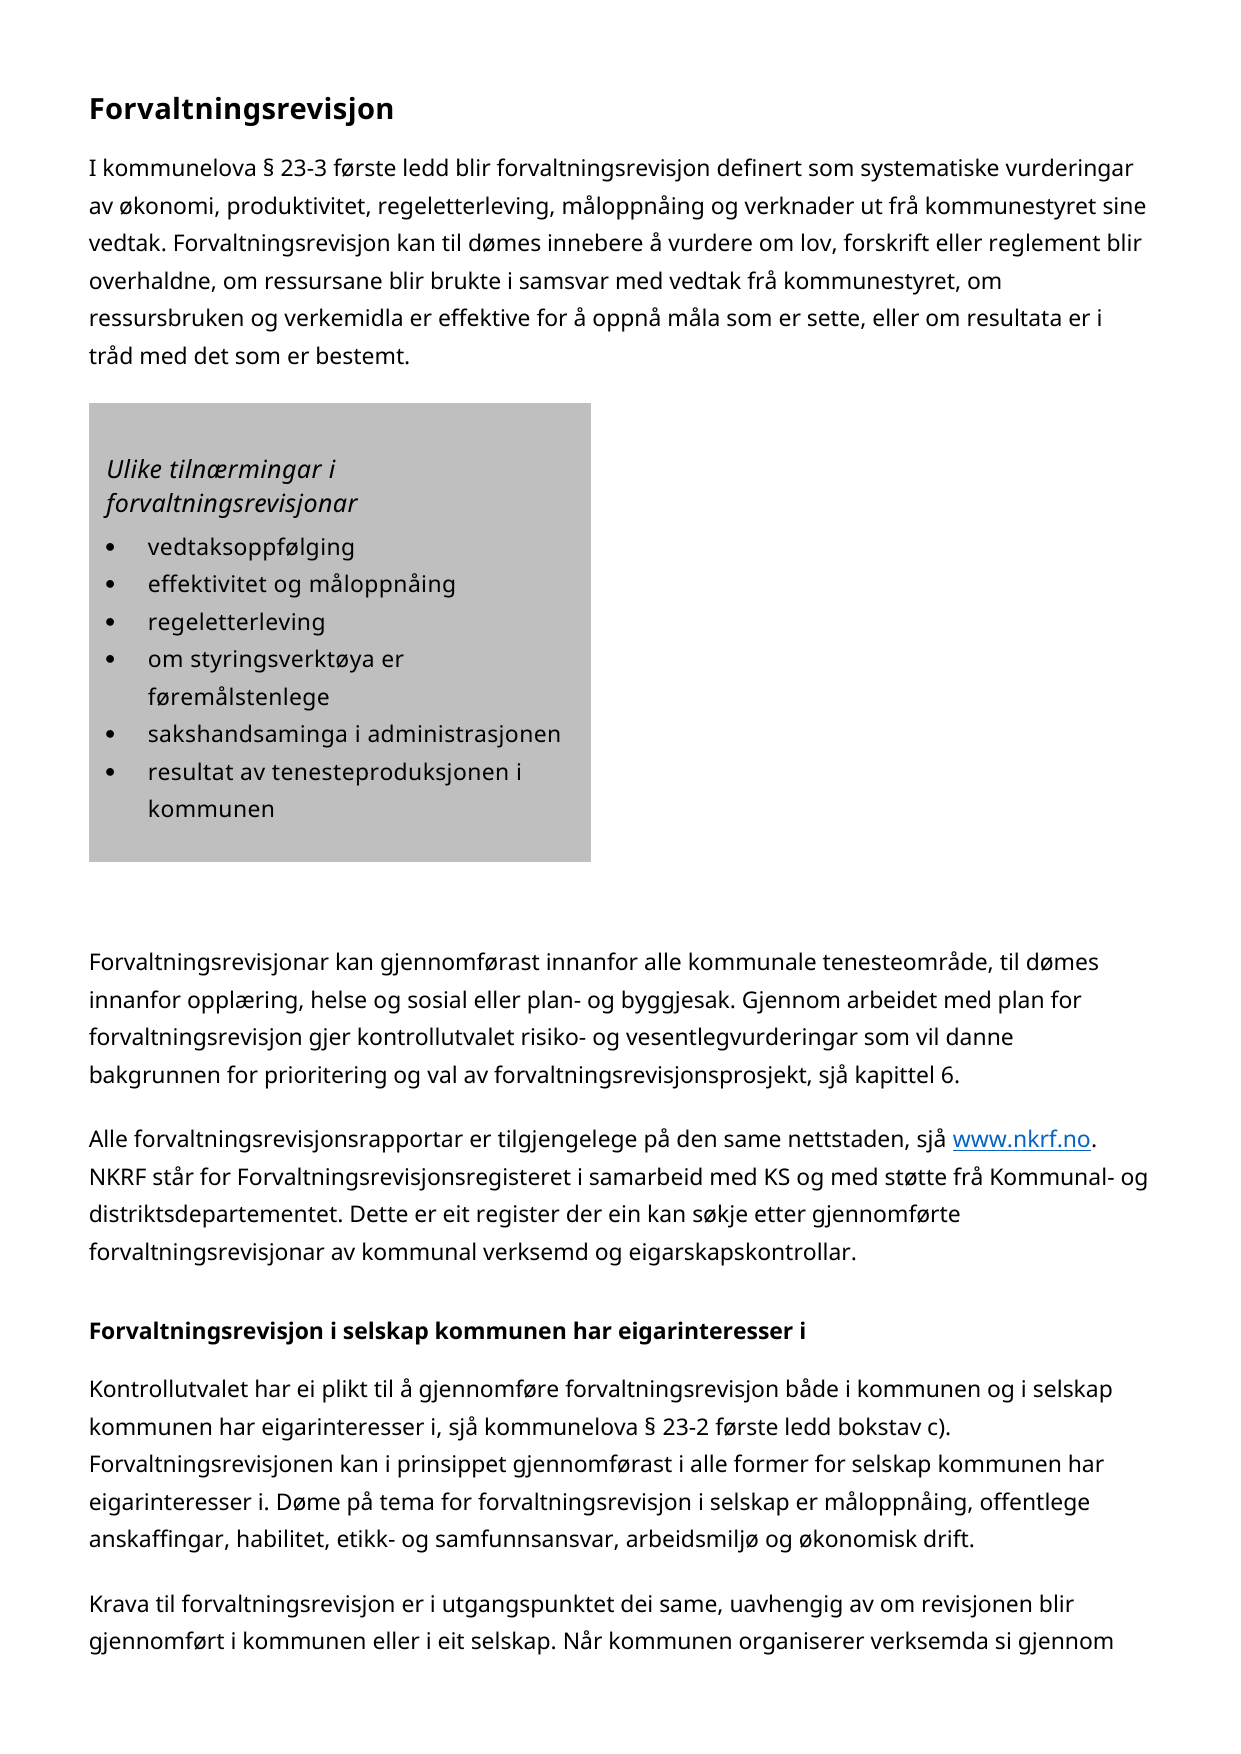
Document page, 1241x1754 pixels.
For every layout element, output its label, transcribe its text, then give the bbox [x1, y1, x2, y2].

text Alle forvaltningsrevisjonsrapportar er tilgjengelege på den same nettstaden, sjå www.nkrf.no. NKRF står for Forvaltningsrevisjonsregisteret i samarbeid med KS og med støtte frå Kommunal- og distriktsdepartementet. Dette er eit register der ein kan søkje etter gjennomførte forvaltningsrevisjonar av kommunal verksemd og eigarskapskontrollar. [88, 1123, 1152, 1267]
text Forvaltningsrevisjon i selskap kommunen har eigarinteresser i [88, 1315, 1152, 1346]
text Forvaltningsrevisjonar kan gjennomførast innanfor alle kommunale tenesteområde, til dømes innanfor opplæring, helse og sosial eller plan- og byggjesak. Gjennom arbeidet med plan for forvaltningsrevisjon gjer kontrollutvalet risiko- og vesentlegvurderingar som vil danne bakgrunnen for prioritering og val av forvaltningsrevisjonsprosjekt, sjå kapittel 6. [88, 946, 1152, 1090]
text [88, 1588, 1152, 1656]
text Kontrollutvalet har ei plikt til å gjennomføre forvaltningsrevisjon både i kommunen og i selskap kommunen har eigarinteresser i, sjå kommunelova § 23-2 første ledd bokstav c). Forvaltningsrevisjonen kan i prinsippet gjennomførast i alle former for selskap kommunen har eigarinteresser i. Døme på tema for forvaltningsrevisjon i selskap er måloppnåing, offentlege anskaffingar, habilitet, etikk- og samfunnsansvar, arbeidsmiljø og økonomisk drift. [88, 1373, 1152, 1554]
text Forvaltningsrevisjon [88, 88, 1152, 128]
table_header Ulike tilnærmingar i forvaltningsrevisjonar vedtaksoppfølging effektivitet og måloppnåing regeletterleving om styringsverktøya er føremålstenlege sakshandsaminga i administrasjonen resultat av tenesteproduksjonen i kommunen [89, 403, 591, 862]
text I kommunelova § 23-3 første ledd blir forvaltningsrevisjon definert som systematiske vurderingar av økonomi, produktivitet, regeletterleving, måloppnåing og verknader ut frå kommunestyret sine vedtak. Forvaltningsrevisjon kan til dømes innebere å vurdere om lov, forskrift eller reglement blir overhaldne, om ressursane blir brukte i samsvar med vedtak frå kommunestyret, om ressursbruken og verkemidla er effektive for å oppnå måla som er sette, eller om resultata er i tråd med det som er bestemt. [88, 152, 1152, 371]
